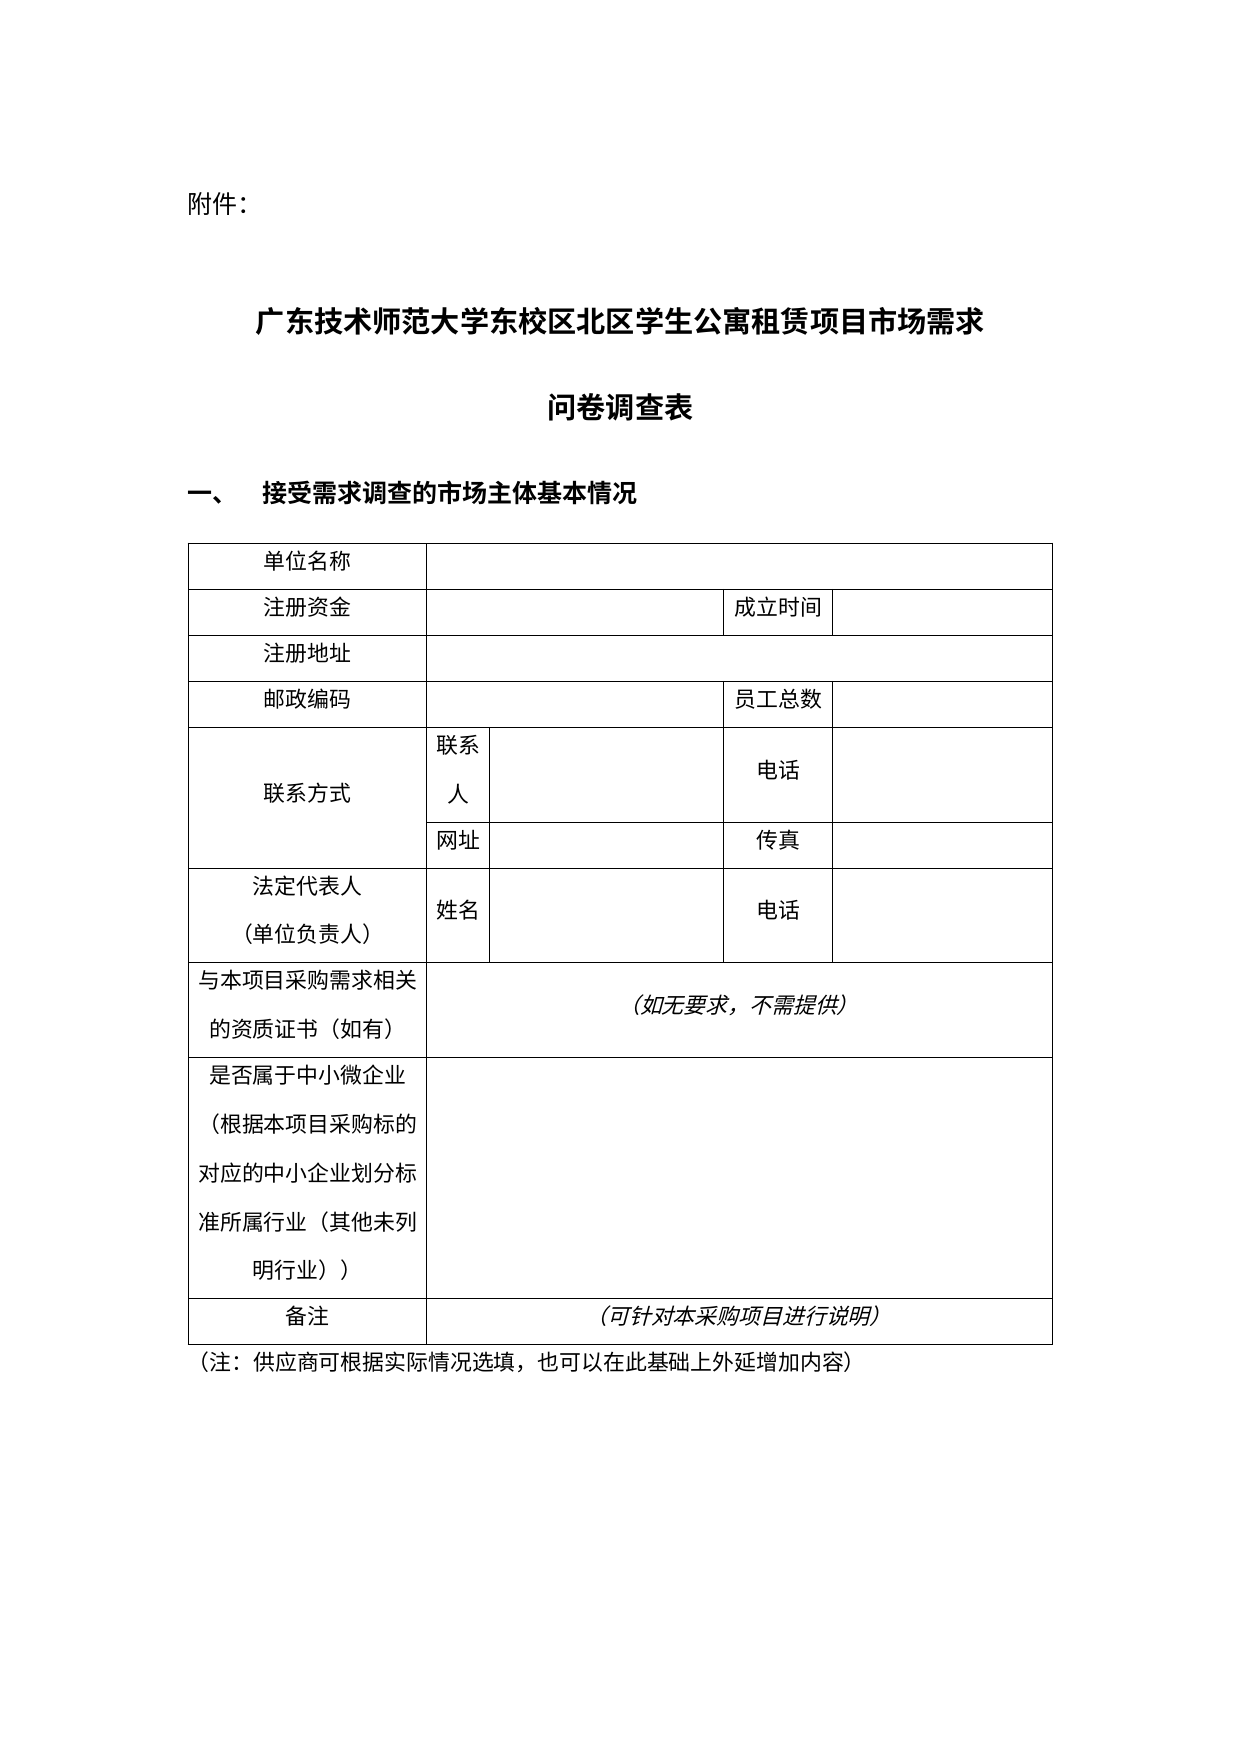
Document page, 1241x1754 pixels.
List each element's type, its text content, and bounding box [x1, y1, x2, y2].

table_cell 注册资金 [189, 590, 426, 635]
table_cell 员工总数 [724, 682, 832, 727]
table_cell 注册地址 [189, 636, 426, 681]
table_cell [490, 728, 723, 822]
table_cell 是否属于中小微企业（根据本项目采购标的对应的中小企业划分标准所属行业（其他未列明行业）） [189, 1058, 426, 1298]
table_cell [490, 823, 723, 868]
table_cell （可针对本采购项目进行说明） [427, 1299, 1052, 1344]
table_cell 备注 [189, 1299, 426, 1344]
table_cell 联系方式 [189, 728, 426, 868]
table_cell [427, 682, 723, 727]
table_cell [833, 682, 1052, 727]
table_cell 传真 [724, 823, 832, 868]
table_header [427, 544, 1052, 589]
table_cell 法定代表人 （单位负责人） [189, 869, 426, 962]
list 接受需求调查的市场主体基本情况 [187, 459, 1053, 524]
table_cell [427, 590, 723, 635]
table_cell 电话 [724, 728, 832, 822]
table_cell 电话 [724, 869, 832, 962]
text 问卷调查表 [187, 373, 1053, 438]
table_cell 联系人 [427, 728, 489, 822]
table_cell [833, 823, 1052, 868]
table_cell （如无要求，不需提供） [427, 963, 1052, 1057]
table_cell [833, 869, 1052, 962]
table_cell 网址 [427, 823, 489, 868]
table_cell [833, 728, 1052, 822]
text 广东技术师范大学东校区北区学生公寓租赁项目市场需求 [187, 287, 1053, 352]
text 附件： [187, 170, 1053, 235]
table_cell [833, 590, 1052, 635]
text （注：供应商可根据实际情况选填，也可以在此基础上外延增加内容） [187, 1345, 1053, 1377]
table_cell 与本项目采购需求相关的资质证书（如有） [189, 963, 426, 1057]
table_cell [490, 869, 723, 962]
table_cell [427, 1058, 1052, 1298]
table_cell 成立时间 [724, 590, 832, 635]
table_cell 邮政编码 [189, 682, 426, 727]
table_cell 姓名 [427, 869, 489, 962]
table_header 单位名称 [189, 544, 426, 589]
table_cell [427, 636, 1052, 681]
